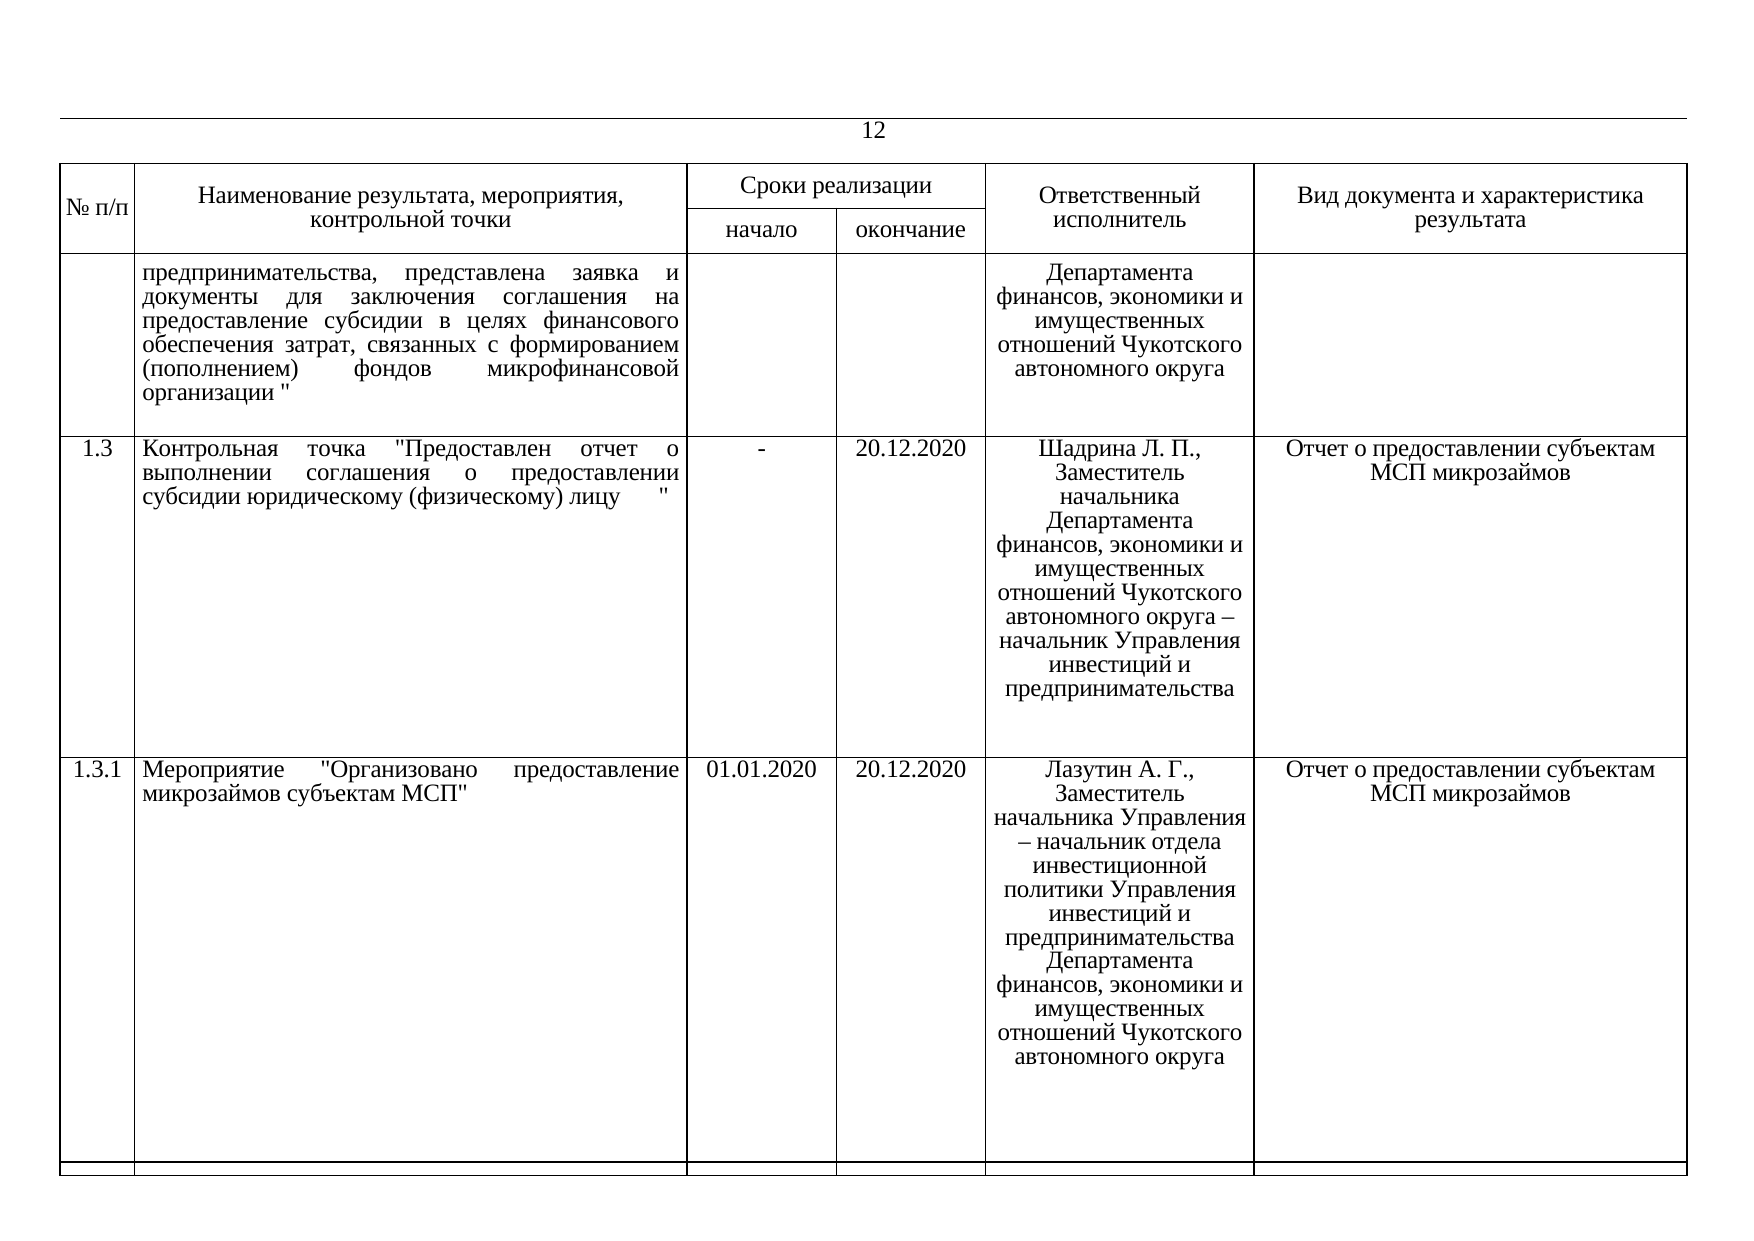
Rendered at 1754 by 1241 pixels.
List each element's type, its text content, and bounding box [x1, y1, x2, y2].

table_cell Сроки реализации [688, 164, 985, 208]
table_cell 12 [60, 119, 1687, 163]
table_cell Ответственный исполнитель [986, 164, 1253, 252]
table_cell [61, 1163, 134, 1175]
table_cell [688, 1163, 836, 1175]
table_cell Отчет о предоставлении субъектам МСП микрозаймов [1255, 437, 1686, 757]
table_cell 1.3 [61, 437, 134, 757]
table_cell [837, 1163, 985, 1175]
table_cell [837, 254, 985, 436]
table_cell Отчет о предоставлении субъектам МСП микрозаймов [1255, 758, 1686, 1161]
table_cell предпринимательства, представлена заявка и документы для заключения соглашения на предоставление субсидии в целях финансового обеспечения затрат, связанных с формированием (пополнением) фондов микрофинансовой организации " [135, 254, 686, 436]
table_cell № п/п [61, 164, 134, 252]
table_cell Мероприятие "Организовано предоставление микрозаймов субъектам МСП" [135, 758, 686, 1161]
table_cell Лазутин А. Г., Заместитель начальника Управления – начальник отдела инвестиционной политики Управления инвестиций и предпринимательства Департамента финансов, экономики и имущественных отношений Чукотского автономного округа [986, 758, 1253, 1161]
table_cell 01.01.2020 [688, 758, 836, 1161]
table_cell - [688, 437, 836, 757]
table_cell [61, 254, 134, 436]
table_cell [1255, 254, 1686, 436]
table_cell окончание [837, 209, 985, 252]
table_cell [986, 1163, 1253, 1175]
table_cell Департамента финансов, экономики и имущественных отношений Чукотского автономного округа [986, 254, 1253, 436]
table_cell [688, 254, 836, 436]
table_cell [135, 1163, 686, 1175]
table_cell 20.12.2020 [837, 758, 985, 1161]
table_cell Вид документа и характеристика результата [1255, 164, 1686, 252]
table_cell начало [688, 209, 836, 252]
table_cell [1255, 1163, 1686, 1175]
table_cell 1.3.1 [61, 758, 134, 1161]
table_cell Наименование результата, мероприятия, контрольной точки [135, 164, 686, 252]
table_cell 20.12.2020 [837, 437, 985, 757]
table_cell Контрольная точка "Предоставлен отчет о выполнении соглашения о предоставлении субсидии юридическому (физическому) лицу " [135, 437, 686, 757]
table_cell Шадрина Л. П., Заместитель начальника Департамента финансов, экономики и имущественных отношений Чукотского автономного округа – начальник Управления инвестиций и предпринимательства [986, 437, 1253, 757]
